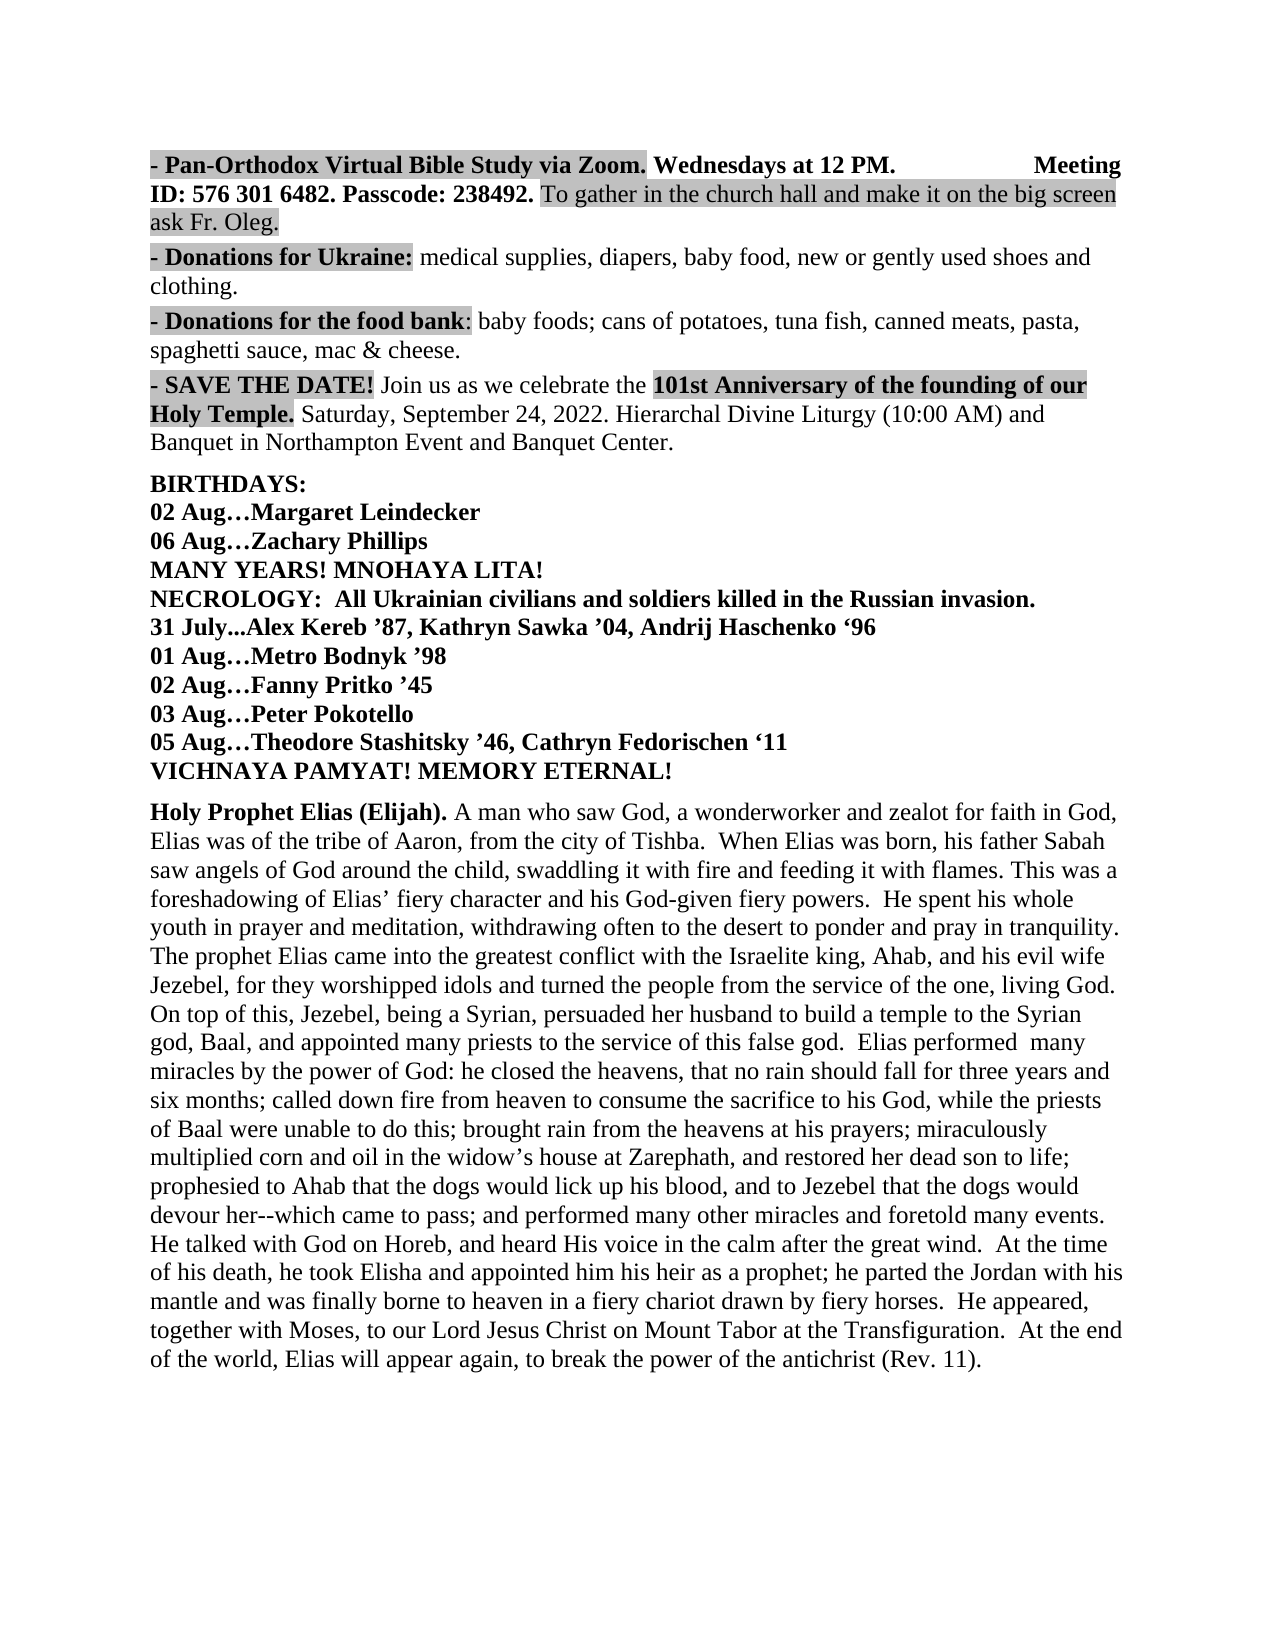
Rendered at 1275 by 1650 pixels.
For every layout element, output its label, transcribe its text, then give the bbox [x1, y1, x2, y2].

text - Pan-Orthodox Virtual Bible Study via Zoom. Wednesdays at 12 PM. Meeting ID: 576 301 6482. Passcode: 238492. To gather in the church hall and make it on the big screen ask Fr. Oleg. [150, 150, 1125, 236]
text VICHNAYA PAMYAT! MEMORY ETERNAL! [150, 756, 1125, 785]
text BIRTHDAYS: [150, 469, 1078, 497]
text 02 Aug…Margaret Leindecker [150, 497, 1078, 526]
text - Donations for the food bank: baby foods; cans of potatoes, tuna fish, canned meats, pasta, spaghetti sauce, mac & cheese. [150, 306, 1115, 364]
text 31 July...Alex Kereb ’87, Kathryn Sawka ’04, Andrij Haschenko ‘96 [150, 612, 1125, 641]
text 06 Aug…Zachary Phillips [150, 526, 1078, 555]
text 05 Aug…Theodore Stashitsky ’46, Cathryn Fedorischen ‘11 [150, 727, 1125, 756]
text NECROLOGY: All Ukrainian civilians and soldiers killed in the Russian invasion. [150, 584, 1125, 612]
text - SAVE THE DATE! Join us as we celebrate the 101st Anniversary of the founding of our Holy Temple. Saturday, September 24, 2022. Hierarchal Divine Liturgy (10:00 AM) and Banquet in Northampton Event and Banquet Center. [150, 370, 1115, 456]
text 03 Aug…Peter Pokotello [150, 699, 1125, 727]
text 01 Aug…Metro Bodnyk ’98 [150, 641, 1125, 670]
text - Donations for Ukraine: medical supplies, diapers, baby food, new or gently used shoes and clothing. [150, 242, 1115, 300]
text Holy Prophet Elias (Elijah). A man who saw God, a wonderworker and zealot for faith in God, Elias was of the tribe of Aaron, from the city of Tishba. When Elias was born, his father Sabah saw angels of God around the child, swaddling it with fire and feeding it with flames. This was a foreshadowing of Elias’ fiery character and his God-given fiery powers. He spent his whole youth in prayer and meditation, withdrawing often to the desert to ponder and pray in tranquility. The prophet Elias came into the greatest conflict with the Israelite king, Ahab, and his evil wife Jezebel, for they worshipped idols and turned the people from the service of the one, living God. On top of this, Jezebel, being a Syrian, persuaded her husband to build a temple to the Syrian god, Baal, and appointed many priests to the service of this false god. Elias performed many miracles by the power of God: he closed the heavens, that no rain should fall for three years and six months; called down fire from heaven to consume the sacrifice to his God, while the priests of Baal were unable to do this; brought rain from the heavens at his prayers; miraculously multiplied corn and oil in the widow’s house at Zarephath, and restored her dead son to life; prophesied to Ahab that the dogs would lick up his blood, and to Jezebel that the dogs would devour her--which came to pass; and performed many other miracles and foretold many events. He talked with God on Horeb, and heard His voice in the calm after the great wind. At the time of his death, he took Elisha and appointed him his heir as a prophet; he parted the Jordan with his mantle and was finally borne to heaven in a fiery chariot drawn by fiery horses. He appeared, together with Moses, to our Lord Jesus Christ on Mount Tabor at the Transfiguration. At the end of the world, Elias will appear again, to break the power of the antichrist (Rev. 11). [150, 797, 1125, 1372]
text 02 Aug…Fanny Pritko ’45 [150, 670, 1125, 699]
text MANY YEARS! MNOHAYA LITA! [150, 555, 1078, 584]
